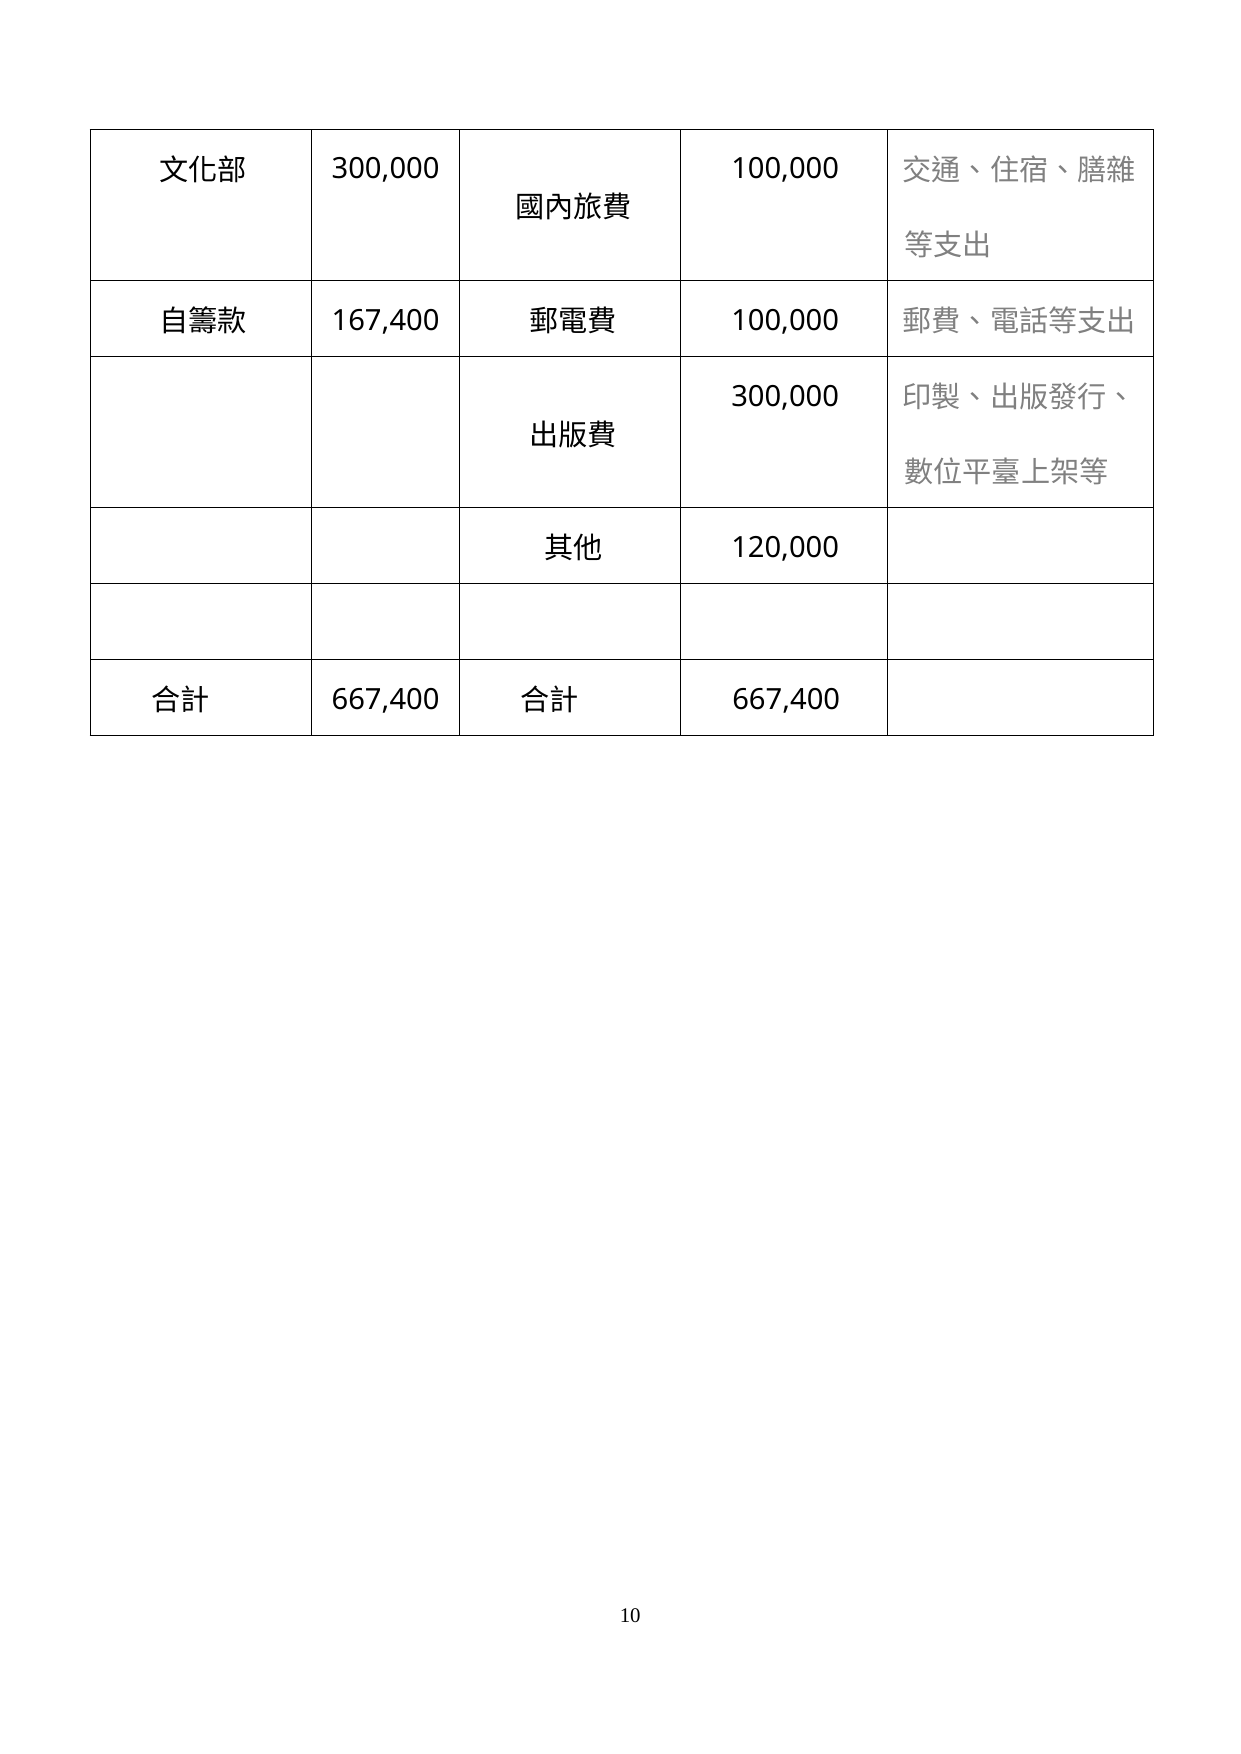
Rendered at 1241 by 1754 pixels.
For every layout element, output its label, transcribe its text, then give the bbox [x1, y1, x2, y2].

table_cell 郵電費 [460, 281, 680, 356]
table_cell [312, 508, 459, 583]
table_cell [312, 584, 459, 659]
table_cell 印製、出版發行、數位平臺上架等 [888, 357, 1153, 507]
table_cell 300,000 [681, 357, 887, 507]
table_cell 167,400 [312, 281, 459, 356]
table_cell [91, 508, 311, 583]
table_cell [91, 357, 311, 507]
table_cell 合計 [91, 660, 311, 735]
table_cell [888, 660, 1153, 735]
table_cell 其他 [460, 508, 680, 583]
table_cell 國內旅費 [460, 130, 680, 280]
table_cell 100,000 [681, 130, 887, 280]
table_cell [681, 584, 887, 659]
table_cell 郵費、電話等支出 [888, 281, 1153, 356]
table_cell 667,400 [312, 660, 459, 735]
table_cell 交通、住宿、膳雜等支出 [888, 130, 1153, 280]
table_cell [312, 357, 459, 507]
table_cell 120,000 [681, 508, 887, 583]
table_cell 文化部 [91, 130, 311, 280]
table_cell 667,400 [681, 660, 887, 735]
table_cell 100,000 [681, 281, 887, 356]
table_cell [460, 584, 680, 659]
table_cell [888, 508, 1153, 583]
table_cell 自籌款 [91, 281, 311, 356]
table_cell [91, 584, 311, 659]
table_cell 300,000 [312, 130, 459, 280]
table_cell 出版費 [460, 357, 680, 507]
table_cell [888, 584, 1153, 659]
table_cell 合計 [460, 660, 680, 735]
